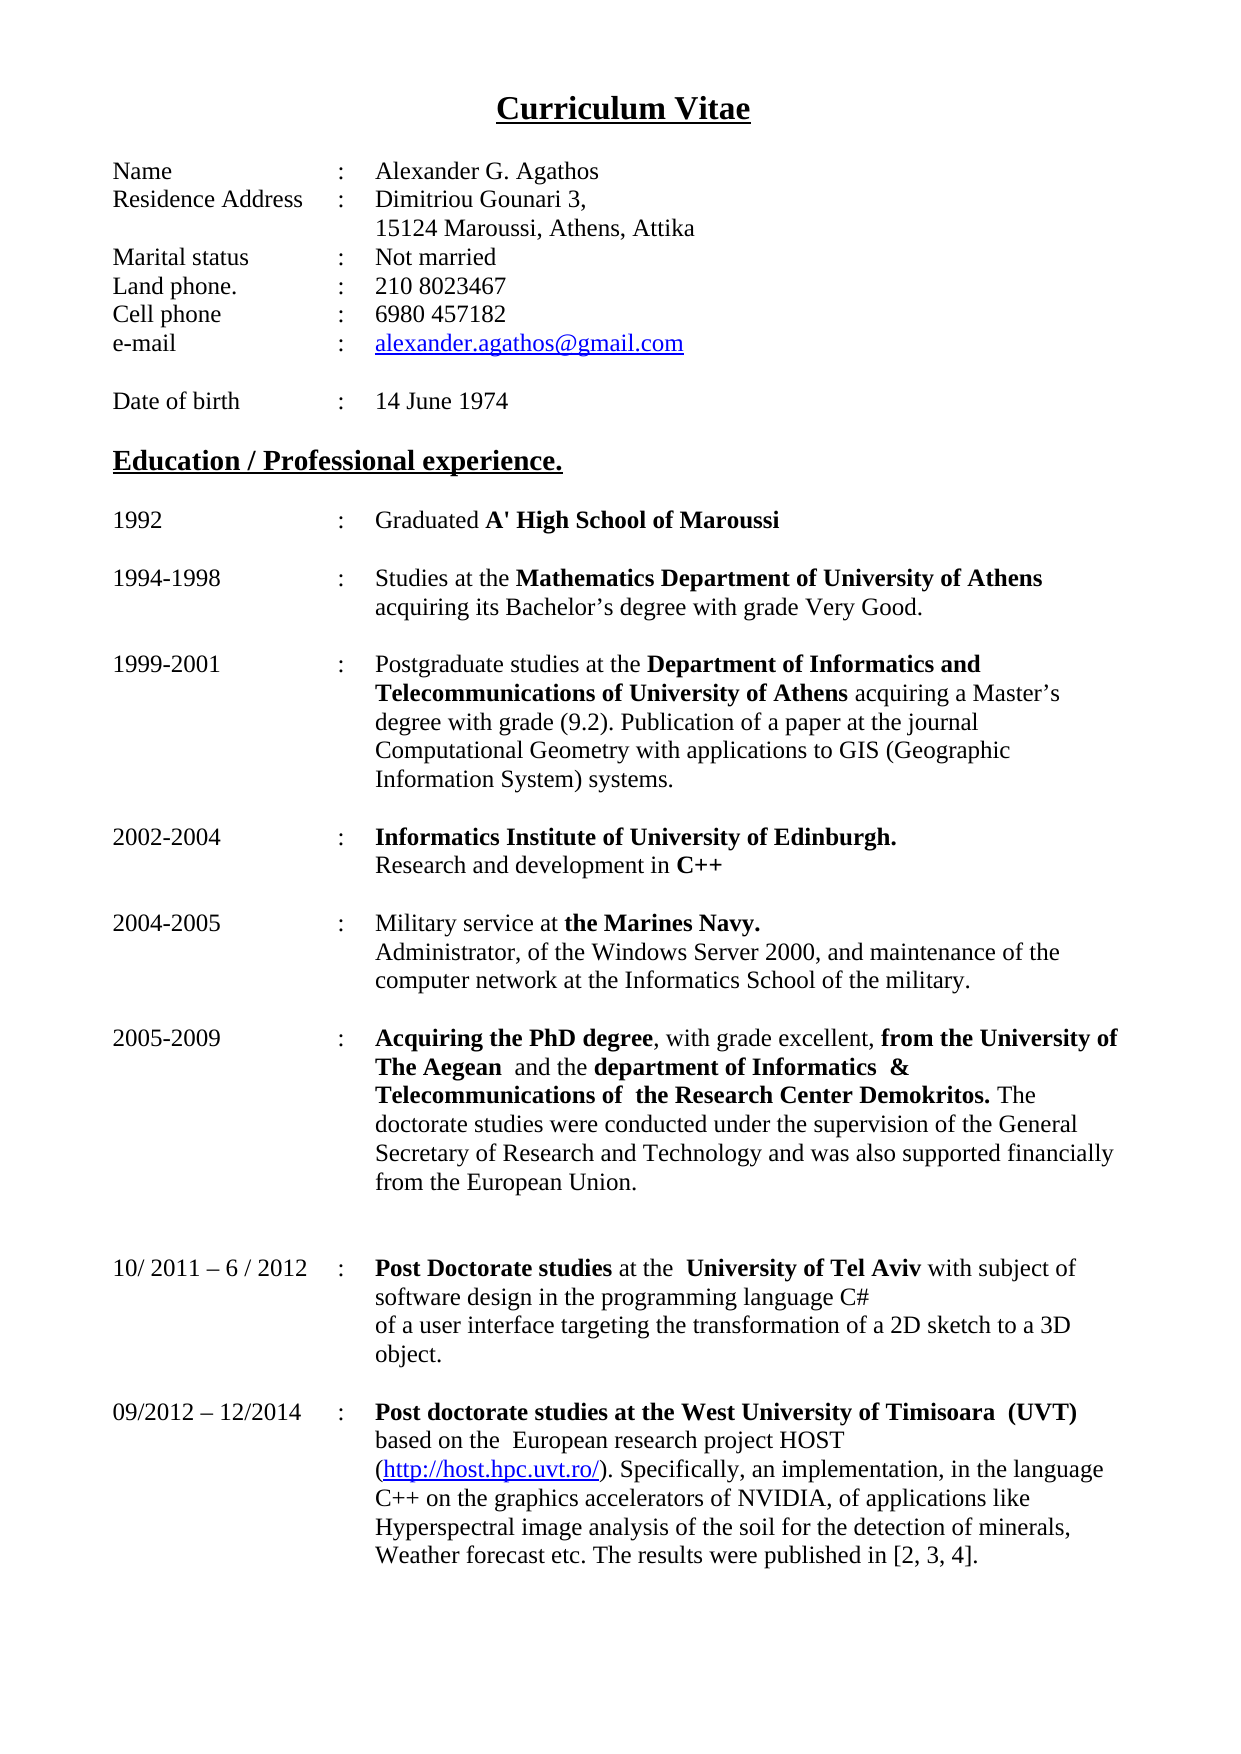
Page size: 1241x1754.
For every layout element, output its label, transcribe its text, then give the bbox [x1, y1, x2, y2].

text 15124 Maroussi, Athens, Attika [112, 213, 1134, 242]
text (http://host.hpc.uvt.ro/). Specifically, an implementation, in the language C++ on the graphics accelerators of NVIDIA, of applications like Hyperspectral image analysis of the soil for the detection of minerals, Weather forecast etc. The results were published in [2, 3, 4]. [375, 1454, 1134, 1569]
text 2002-2004 : Informatics Institute of University of Edinburgh. [112, 822, 1134, 851]
text Name : Alexander G. Agathos [112, 156, 1134, 184]
text 1994-1998 : Studies at the Mathematics Department of University of Athens acquiring its Bachelor’s degree with grade Very Good. [112, 563, 1134, 621]
text Computational Geometry with applications to GIS (Geographic [112, 736, 1134, 764]
text 1992 : Graduated Α' High School of Maroussi [112, 506, 1134, 534]
text Information System) systems. [112, 764, 1134, 793]
text 09/2012 – 12/2014 : Post doctorate studies at the West University of Timisoara (UVT) based on the European research project HOST [112, 1397, 1134, 1454]
text Marital status : Not married [112, 242, 1134, 271]
text Research and development in C++ [112, 851, 1134, 879]
text Administrator, of the Windows Server 2000, and maintenance of the computer network at the Informatics School of the military. [150, 937, 1134, 994]
text 2004-2005 : Military service at the Marines Navy. [112, 908, 1134, 937]
title Curriculum Vitae [112, 89, 1134, 127]
text degree with grade (9.2). Publication of a paper at the journal [112, 707, 1134, 736]
text Residence Address : Dimitriou Gounari 3, [112, 184, 1134, 213]
text 10/ 2011 – 6 / 2012 : Post Doctorate studies at the University of Tel Aviv with subject of [112, 1253, 1134, 1282]
text of a user interface targeting the transformation of a 2D sketch to a 3D object. [187, 1311, 1134, 1368]
text Education / Professional experience. [112, 443, 1134, 477]
text e-mail : alexander.agathos@gmail.com [112, 328, 1134, 357]
text Date of birth : 14 June 1974 [112, 386, 1134, 414]
text 1999-2001 : Postgraduate studies at the Department of Informatics and Telecommunications of University of Athens acquiring a Master’s [112, 649, 1134, 707]
text 2005-2009 : Acquiring the PhD degree, with grade excellent, from the University of The Aegean and the department of Informatics & Telecommunications of the Research Center Demokritos. The doctorate studies were conducted under the supervision of the General Secretary of Research and Technology and was also supported financially from the European Union. [112, 1023, 1134, 1196]
text software design in the programming language C# [187, 1282, 1134, 1311]
text Cell phone : 6980 457182 [112, 299, 1134, 328]
text Land phone. : 210 8023467 [112, 271, 1134, 299]
